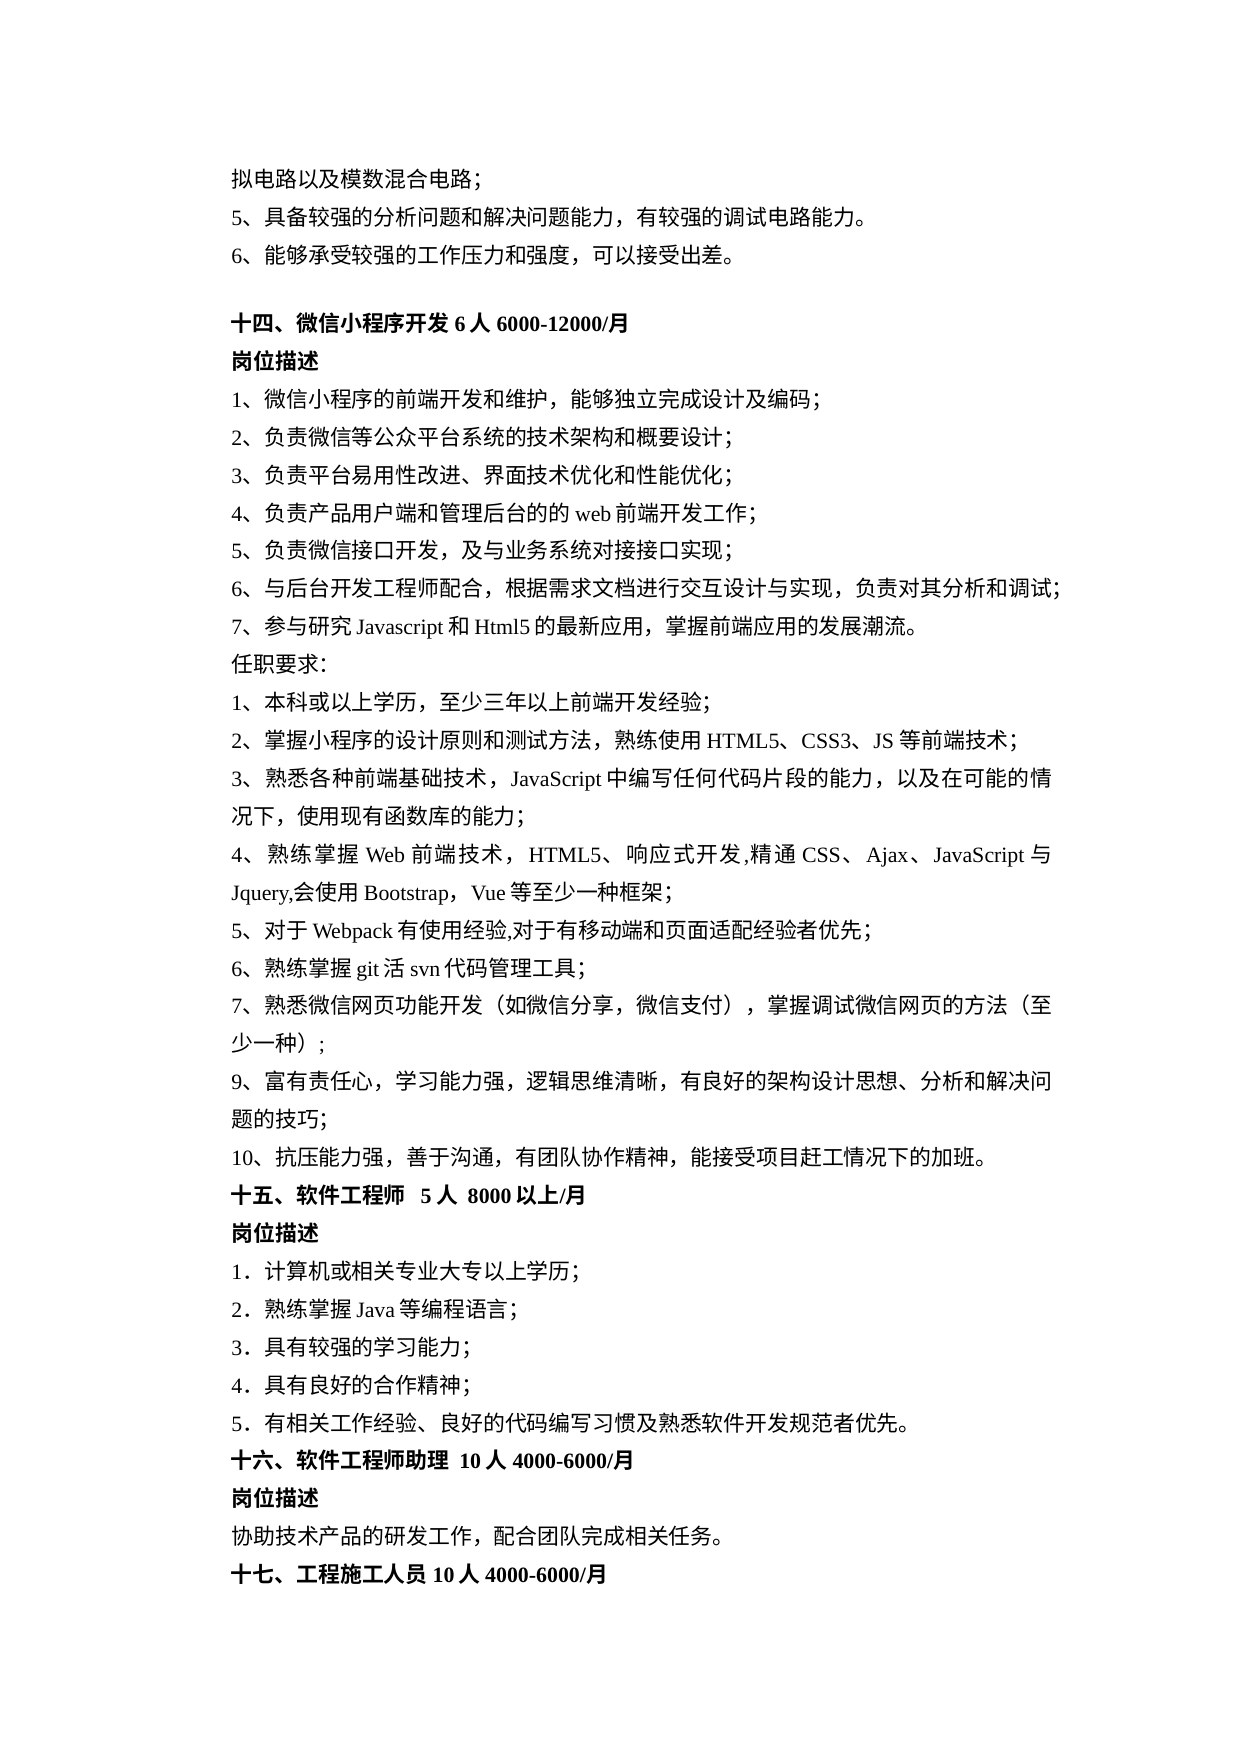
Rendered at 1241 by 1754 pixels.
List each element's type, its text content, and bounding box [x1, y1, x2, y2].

list 6、熟练掌握git活svn代码管理工具； [231, 951, 1053, 982]
list 岗位描述 [187, 1481, 1053, 1513]
list 4、负责产品用户端和管理后台的的web前端开发工作； [231, 496, 1053, 527]
list 岗位描述 [231, 344, 1053, 376]
list 岗位描述 [187, 1216, 1053, 1248]
list 6、与后台开发工程师配合，根据需求文档进行交互设计与实现，负责对其分析和调试； [231, 571, 1053, 603]
list 5、对于Webpack有使用经验,对于有移动端和页面适配经验者优先； [231, 913, 1053, 944]
list 工程施工人员 10人4000-6000/月 [187, 1557, 1053, 1589]
list 1、本科或以上学历，至少三年以上前端开发经验； [231, 685, 1053, 717]
list 协助技术产品的研发工作，配合团队完成相关任务。 [187, 1519, 1053, 1551]
list 5、负责微信接口开发，及与业务系统对接接口实现； [231, 533, 1053, 565]
list 软件工程师 5人 8000以上/月 [187, 1178, 1053, 1210]
list 7、熟悉微信网页功能开发（如微信分享，微信支付），掌握调试微信网页的方法（至少一种）; [231, 988, 1053, 1058]
list 任职要求： [231, 647, 1053, 679]
list 软件工程师助理 10人 4000-6000/月 [187, 1443, 1053, 1475]
list 4、熟练掌握Web前端技术，HTML5、响应式开发,精通CSS、Ajax、JavaScript与Jquery,会使用Bootstrap，Vue等至少一种框架； [231, 837, 1053, 906]
list 3、熟悉各种前端基础技术，JavaScript中编写任何代码片段的能力，以及在可能的情况下，使用现有函数库的能力； [231, 761, 1053, 831]
list 10、抗压能力强，善于沟通，有团队协作精神，能接受项目赶工情况下的加班。 [231, 1140, 1053, 1172]
list 6、能够承受较强的工作压力和强度，可以接受出差。 [231, 238, 1053, 269]
list 微信小程序开发 6人 6000-12000/月 [187, 306, 1053, 338]
list 5、具备较强的分析问题和解决问题能力，有较强的调试电路能力。 [231, 200, 1053, 232]
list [231, 162, 1053, 194]
list 1．计算机或相关专业大专以上学历； 2．熟练掌握Java等编程语言； 3．具有较强的学习能力； 4．具有良好的合作精神； 5．有相关工作经验、良好的代码编写习惯及熟悉软件开发规范者优先。 [231, 1254, 1053, 1437]
list 7、参与研究Javascript和Html5的最新应用，掌握前端应用的发展潮流。 [231, 609, 1053, 641]
list 9、富有责任心，学习能力强，逻辑思维清晰，有良好的架构设计思想、分析和解决问题的技巧； [231, 1064, 1053, 1134]
list 2、掌握小程序的设计原则和测试方法，熟练使用 HTML5、CSS3、JS 等前端技术； [231, 723, 1053, 755]
list 3、负责平台易用性改进、界面技术优化和性能优化； [231, 458, 1053, 489]
list 2、负责微信等公众平台系统的技术架构和概要设计； [231, 420, 1053, 451]
list 1、微信小程序的前端开发和维护，能够独立完成设计及编码； [231, 382, 1053, 413]
